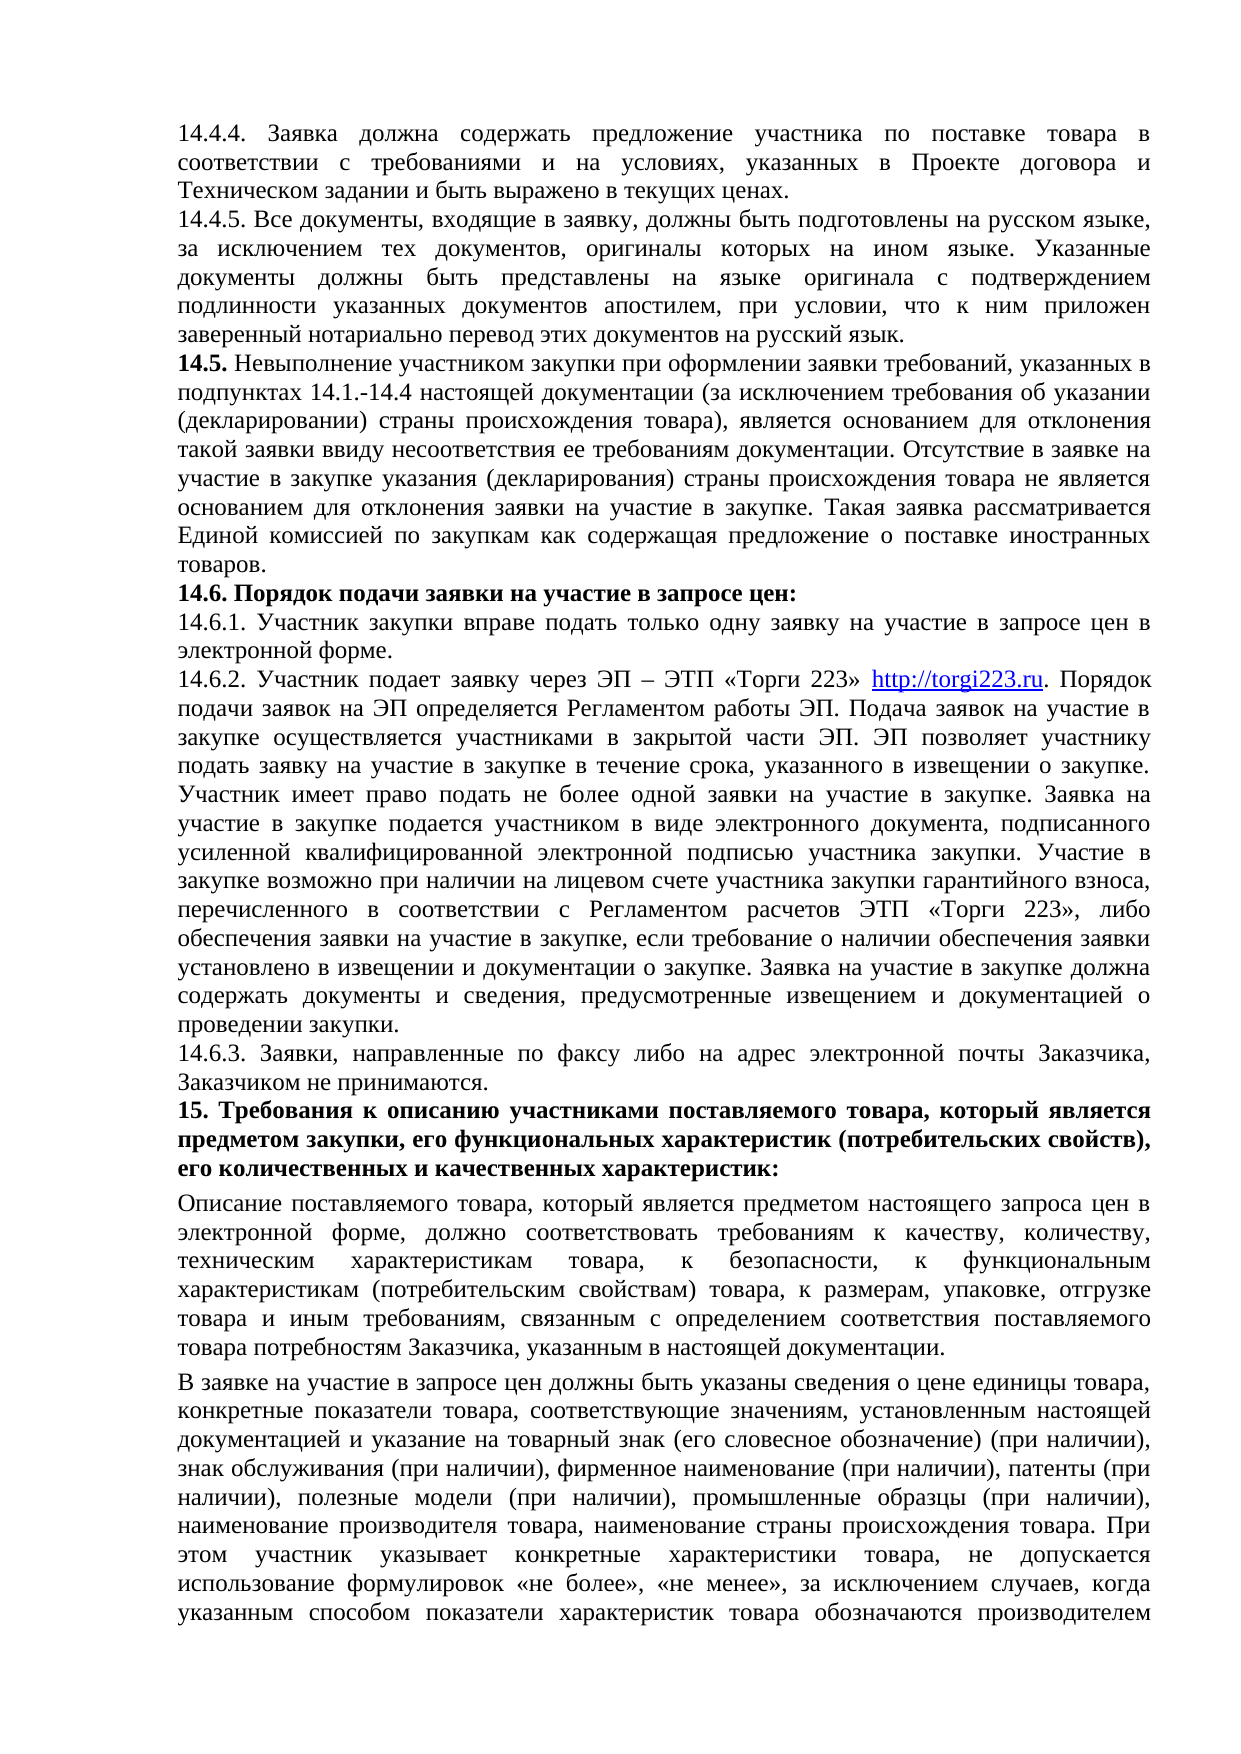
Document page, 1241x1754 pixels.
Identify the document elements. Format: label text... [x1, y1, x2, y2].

text 14.6.1. Участник закупки вправе подать только одну заявку на участие в запросе цен в электронной форме. [177, 607, 1152, 664]
text 14.6.2. Участник подает заявку через ЭП – ЭТП «Торги 223» http://torgi223.ru. Порядок подачи заявок на ЭП определяется Регламентом работы ЭП. Подача заявок на участие в закупке осуществляется участниками в закрытой части ЭП. ЭП позволяет участнику подать заявку на участие в закупке в течение срока, указанного в извещении о закупке. Участник имеет право подать не более одной заявки на участие в закупке. Заявка на участие в закупке подается участником в виде электронного документа, подписанного усиленной квалифицированной электронной подписью участника закупки. Участие в закупке возможно при наличии на лицевом счете участника закупки гарантийного взноса, перечисленного в соответствии с Регламентом расчетов ЭТП «Торги 223», либо обеспечения заявки на участие в закупке, если требование о наличии обеспечения заявки установлено в извещении и документации о закупке. Заявка на участие в закупке должна содержать документы и сведения, предусмотренные извещением и документацией о проведении закупки. [177, 664, 1152, 1038]
text 14.6.3. Заявки, направленные по факсу либо на адрес электронной почты Заказчика, Заказчиком не принимаются. [177, 1038, 1152, 1096]
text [177, 1367, 1152, 1626]
text 14.4.4. Заявка должна содержать предложение участника по поставке товара в соответствии с требованиями и на условиях, указанных в Проекте договора и Техническом задании и быть выражено в текущих ценах. [177, 118, 1152, 204]
text 14.4.5. Все документы, входящие в заявку, должны быть подготовлены на русском языке, за исключением тех документов, оригиналы которых на ином языке. Указанные документы должны быть представлены на языке оригинала с подтверждением подлинности указанных документов апостилем, при условии, что к ним приложен заверенный нотариально перевод этих документов на русский язык. [177, 204, 1152, 348]
text 15. Требования к описанию участниками поставляемого товара, который является предметом закупки, его функциональных характеристик (потребительских свойств), его количественных и качественных характеристик: [177, 1096, 1152, 1182]
text 14.5. Невыполнение участником закупки при оформлении заявки требований, указанных в подпунктах 14.1.-14.4 настоящей документации (за исключением требования об указании (декларировании) страны происхождения товара), является основанием для отклонения такой заявки ввиду несоответствия ее требованиям документации. Отсутствие в заявке на участие в закупке указания (декларирования) страны происхождения товара не является основанием для отклонения заявки на участие в закупке. Такая заявка рассматривается Единой комиссией по закупкам как содержащая предложение о поставке иностранных товаров. [177, 348, 1152, 578]
text Описание поставляемого товара, который является предметом настоящего запроса цен в электронной форме, должно соответствовать требованиям к качеству, количеству, техническим характеристикам товара, к безопасности, к функциональным характеристикам (потребительским свойствам) товара, к размерам, упаковке, отгрузке товара и иным требованиям, связанным с определением соответствия поставляемого товара потребностям Заказчика, указанным в настоящей документации. [177, 1188, 1152, 1361]
text 14.6. Порядок подачи заявки на участие в запросе цен: [177, 578, 1152, 607]
